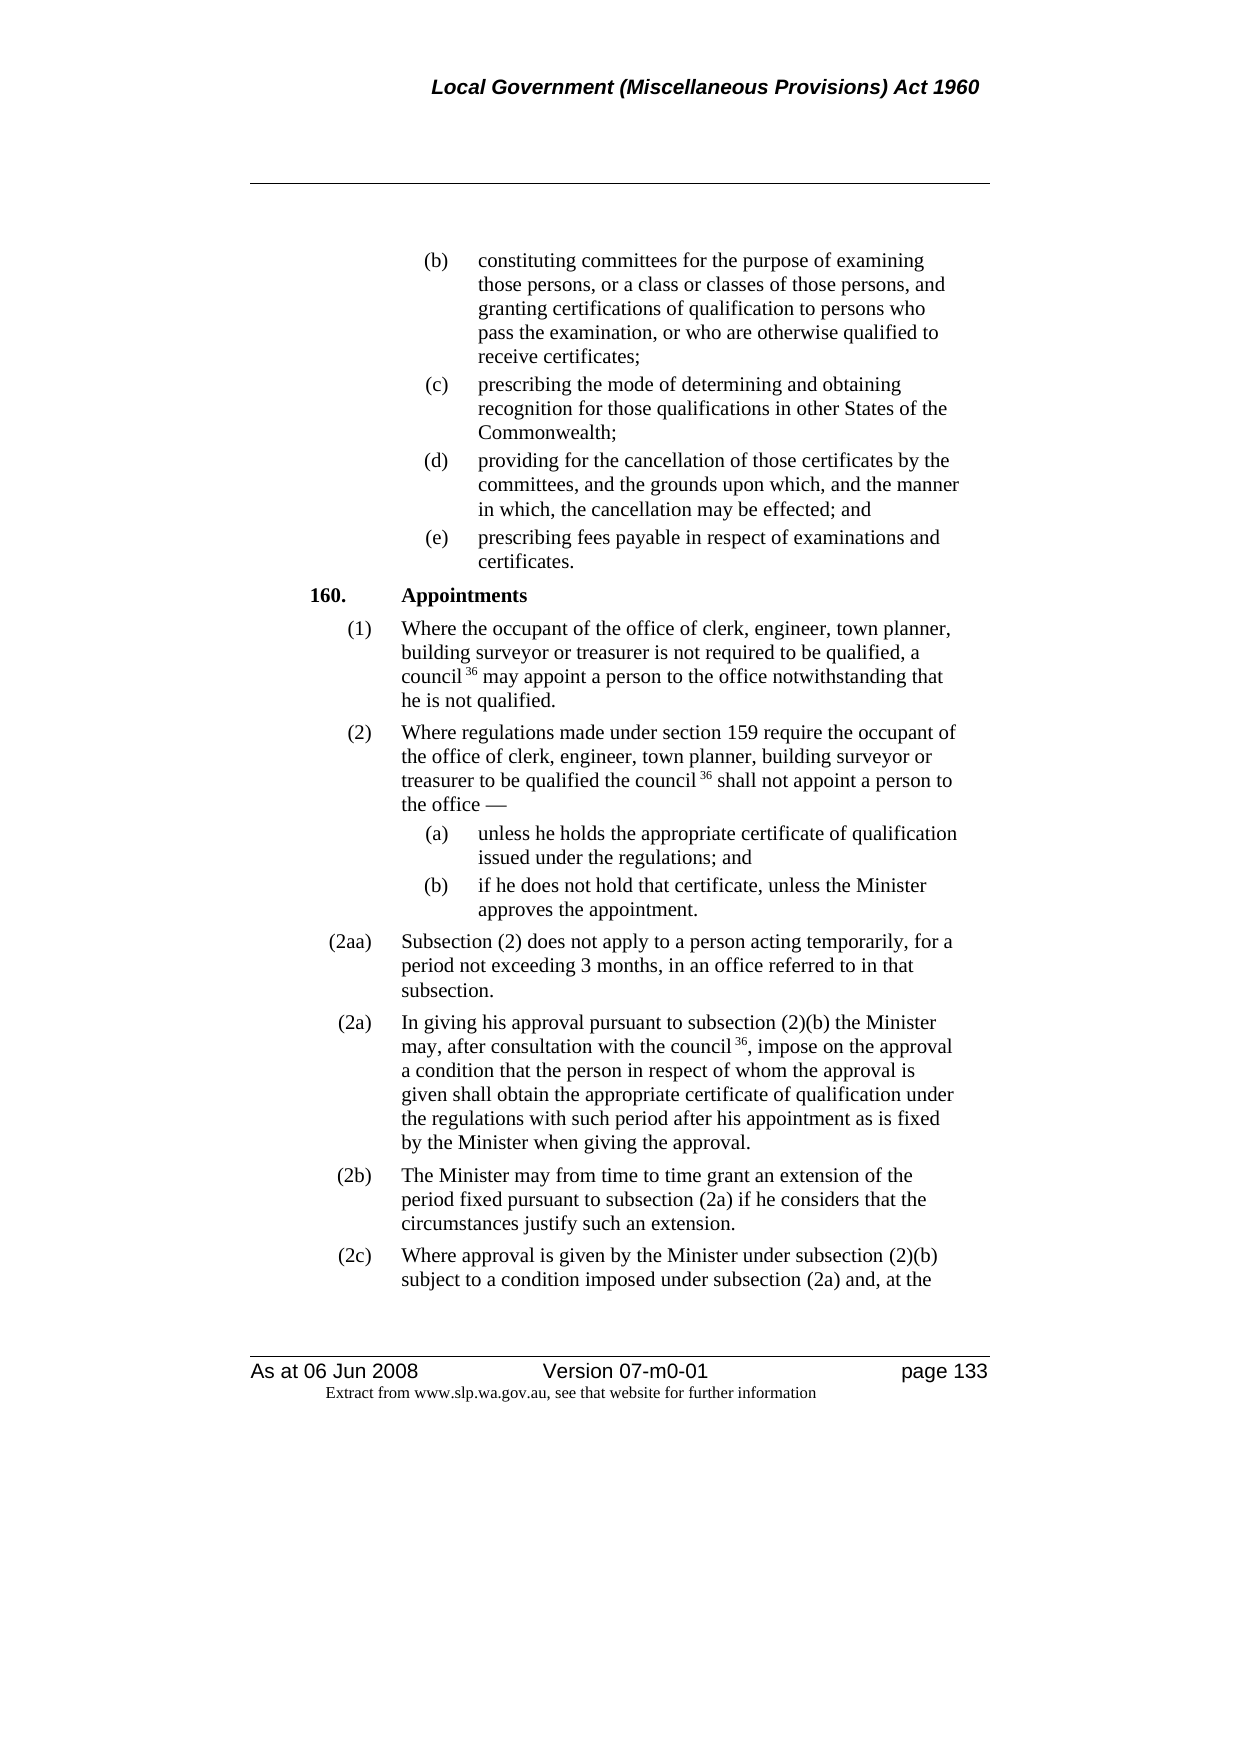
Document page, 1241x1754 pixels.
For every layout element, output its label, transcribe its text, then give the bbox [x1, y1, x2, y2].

text (1) Where the occupant of the office of clerk, engineer, town planner, building surveyor or treasurer is not required to be qualified, a council 36 may appoint a person to the office notwithstanding that he is not qualified. [312, 616, 960, 712]
text (2a) In giving his approval pursuant to subsection (2)(b) the Minister may, after consultation with the council 36, impose on the approval a condition that the person in respect of whom the approval is given shall obtain the appropriate certificate of qualification under the regulations with such period after his appointment as is fixed by the Minister when giving the approval. [312, 1010, 960, 1154]
subtitle 160. Appointments [309, 583, 960, 607]
text (2) Where regulations made under section 159 require the occupant of the office of clerk, engineer, town planner, building surveyor or treasurer to be qualified the council 36 shall not appoint a person to the office — [312, 720, 960, 816]
text (b) constituting committees for the purpose of examining those persons, or a class or classes of those persons, and granting certifications of qualification to persons who pass the examination, or who are otherwise qualified to receive certificates; [389, 247, 960, 368]
text (e) prescribing fees payable in respect of examinations and certificates. [389, 525, 960, 573]
text (a) unless he holds the appropriate certificate of qualification issued under the regulations; and [389, 821, 960, 869]
text (d) providing for the cancellation of those certificates by the committees, and the grounds upon which, and the manner in which, the cancellation may be effected; and [389, 448, 960, 521]
text (2b) The Minister may from time to time grant an extension of the period fixed pursuant to subsection (2a) if he considers that the circumstances justify such an extension. [312, 1163, 960, 1235]
text (2aa) Subsection (2) does not apply to a person acting temporarily, for a period not exceeding 3 months, in an office referred to in that subsection. [312, 929, 960, 1002]
text (b) if he does not hold that certificate, unless the Minister approves the appointment. [389, 873, 960, 921]
text (c) prescribing the mode of determining and obtaining recognition for those qualifications in other States of the Commonwealth; [389, 372, 960, 444]
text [312, 1243, 960, 1291]
